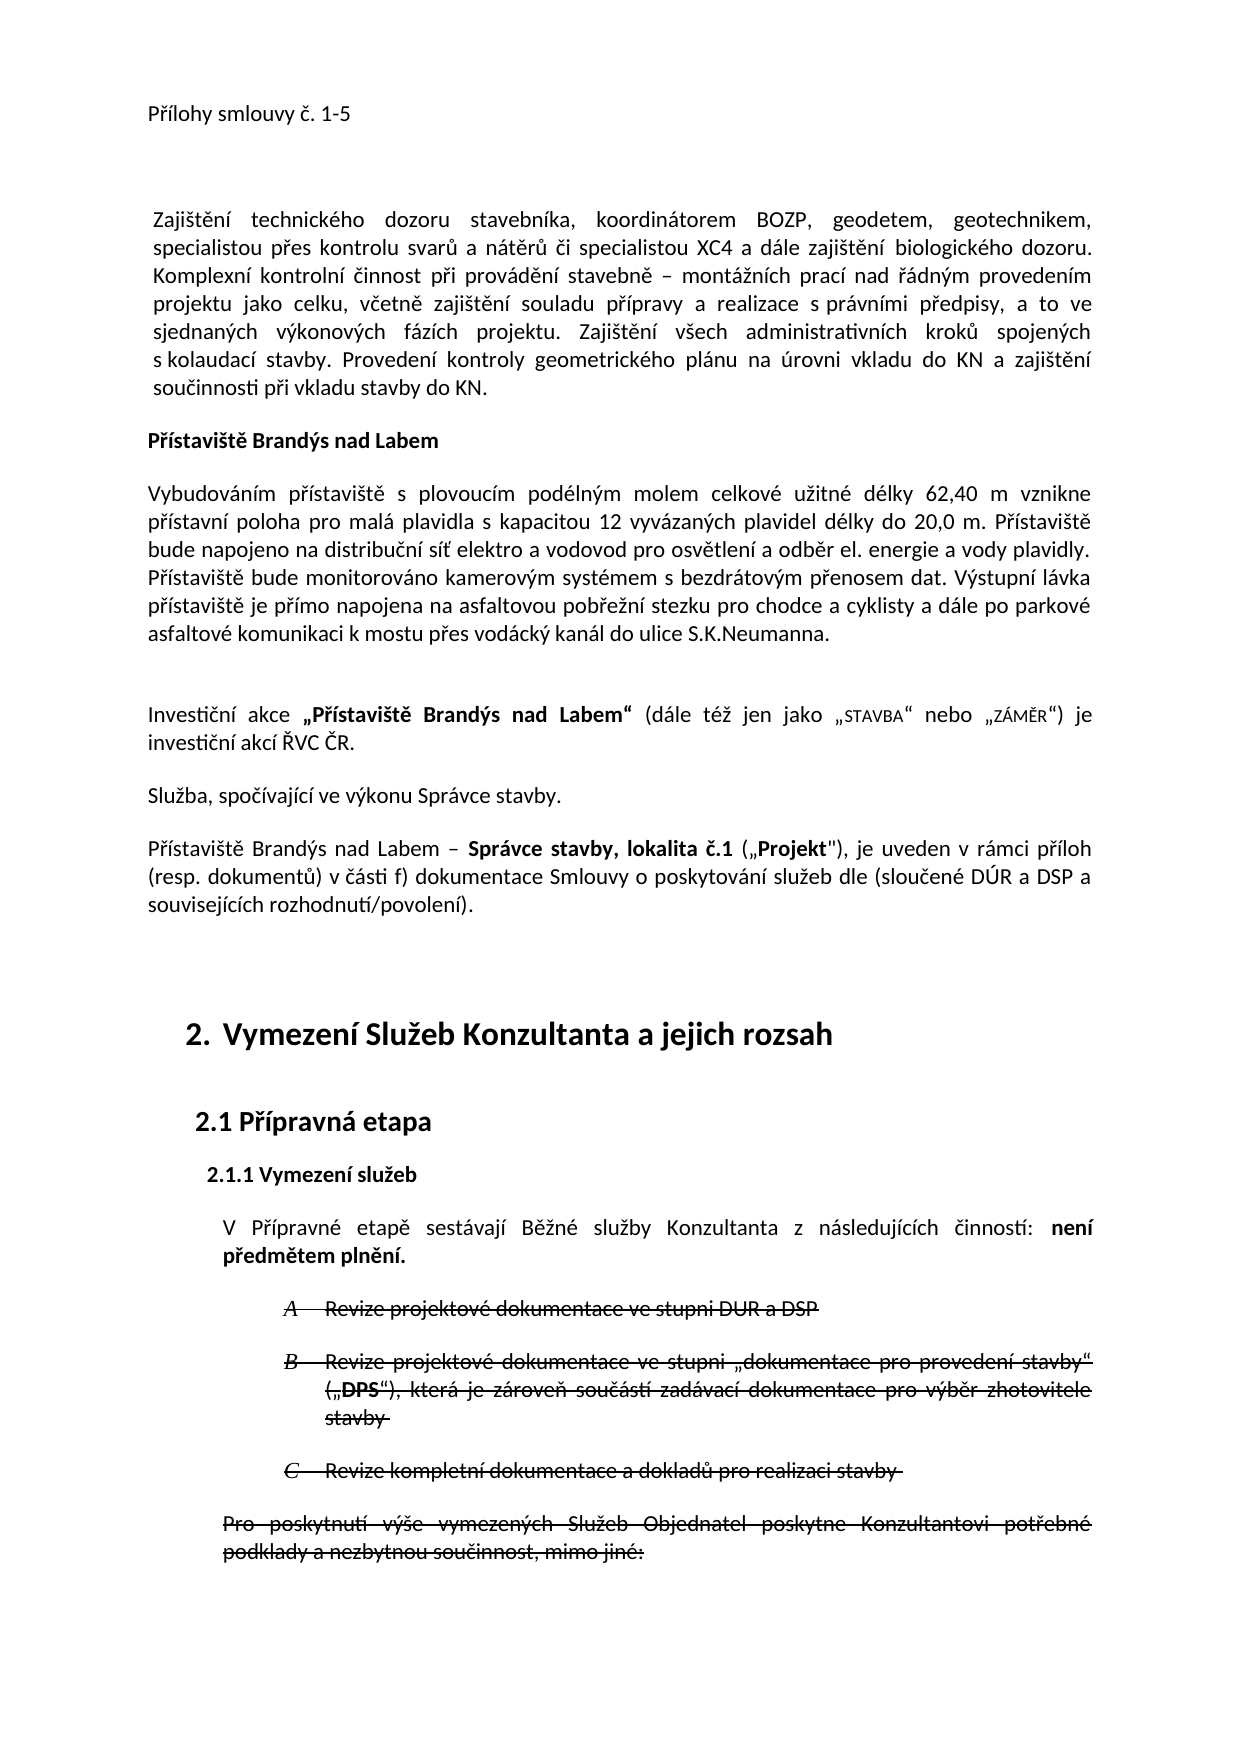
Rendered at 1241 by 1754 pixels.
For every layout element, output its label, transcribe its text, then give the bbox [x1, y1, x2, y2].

list V Přípravné etapě sestávají Běžné služby Konzultanta z následujících činností: není předmětem plnění. [223, 1213, 1093, 1269]
text Zajištění technického dozoru stavebníka, koordinátorem BOZP, geodetem, geotechnikem, specialistou přes kontrolu svarů a nátěrů či specialistou XC4 a dále zajištění biologického dozoru. Komplexní kontrolní činnost při provádění stavebně – montážních prací nad řádným provedením projektu jako celku, včetně zajištění souladu přípravy a realizace s právními předpisy, a to ve sjednaných výkonových fázích projektu. Zajištění všech administrativních kroků spojených s kolaudací stavby. Provedení kontroly geometrického plánu na úrovni vkladu do KN a zajištění součinnosti při vkladu stavby do KN. [153, 205, 1093, 401]
text Investiční akce „Přístaviště Brandýs nad Labem“ (dále též jen jako „stavba“ nebo „záměr“) je investiční akcí ŘVC ČR. [148, 700, 1093, 756]
list Revize kompletní dokumentace a dokladů pro realizaci stavby [283, 1456, 1093, 1484]
list Revize projektové dokumentace ve stupni „dokumentace pro provedení stavby“ („DPS“), která je zároveň součástí zadávací dokumentace pro výběr zhotovitele stavby [283, 1364, 1093, 1431]
text Vybudováním přístaviště s plovoucím podélným molem celkové užitné délky 62,40 m vznikne přístavní poloha pro malá plavidla s kapacitou 12 vyvázaných plavidel délky do 20,0 m. Přístaviště bude napojeno na distribuční síť elektro a vodovod pro osvětlení a odběr el. energie a vody plavidly. Přístaviště bude monitorováno kamerovým systémem s bezdrátovým přenosem dat. Výstupní lávka přístaviště je přímo napojena na asfaltovou pobřežní stezku pro chodce a cyklisty a dále po parkové asfaltové komunikaci k mostu přes vodácký kanál do ulice S.K.Neumanna. [148, 479, 1093, 647]
text Služba, spočívající ve výkonu Správce stavby. [148, 781, 1093, 809]
subtitle 2.1 Přípravná etapa [195, 1103, 1093, 1139]
subtitle Vymezení Služeb Konzultanta a jejich rozsah [185, 1013, 1093, 1054]
list Pro poskytnutí výše vymezených Služeb Objednatel poskytne Konzultantovi potřebné podklady a nezbytnou součinnost, mimo jiné: [223, 1509, 1093, 1565]
list Revize projektové dokumentace ve stupni DUR a DSP [283, 1294, 1093, 1322]
list Revize projektové dokumentace ve stupni „dokumentace pro provedení stavby“ („DPS“), která je zároveň součástí zadávací dokumentace pro výběr zhotovitele stavby [283, 1347, 1093, 1362]
text Přístaviště Brandýs nad Labem – Správce stavby, lokalita č.1 („Projekt"), je uveden v rámci příloh (resp. dokumentů) v části f) dokumentace Smlouvy o poskytování služeb dle (sloučené DÚR a DSP a souvisejících rozhodnutí/povolení). [148, 834, 1093, 918]
subtitle 2.1.1 Vymezení služeb [207, 1160, 1093, 1188]
text Přístaviště Brandýs nad Labem [148, 426, 1093, 454]
